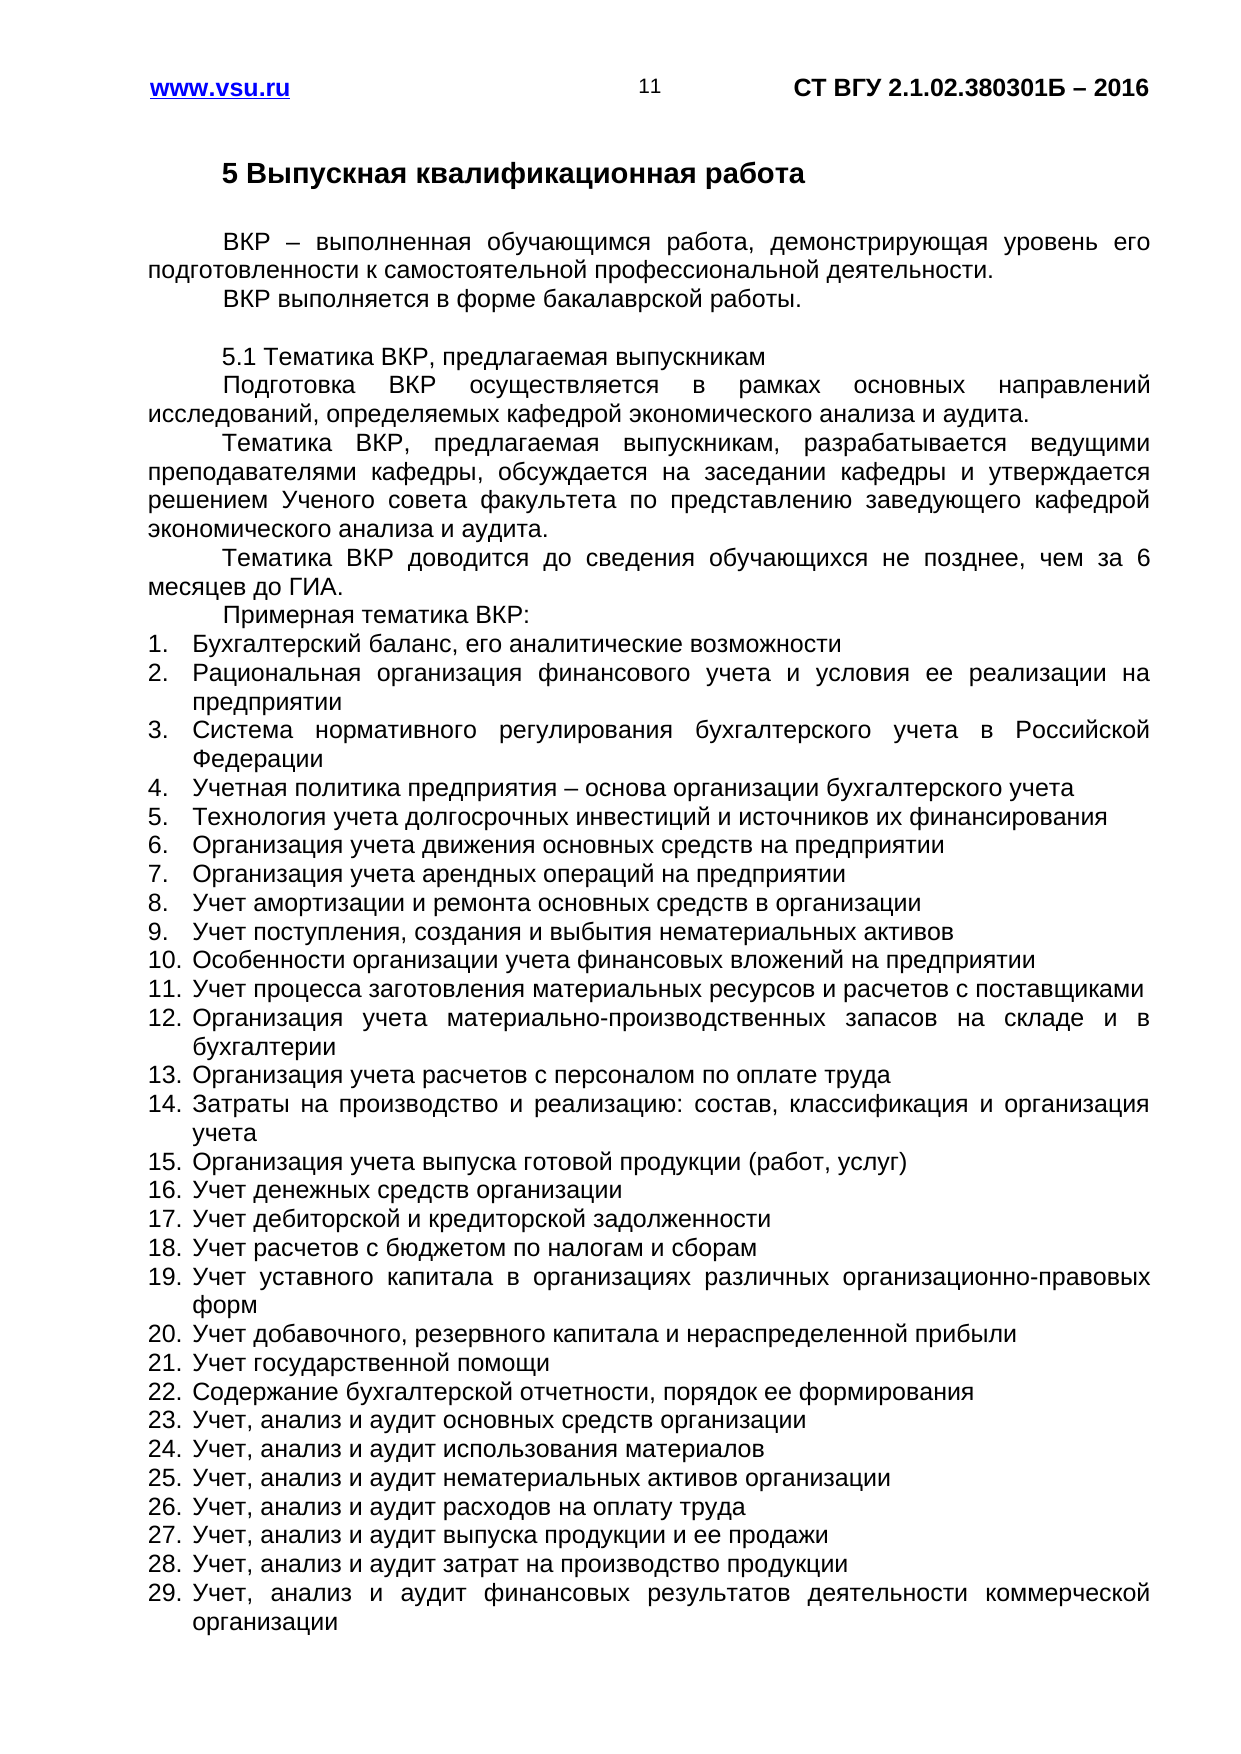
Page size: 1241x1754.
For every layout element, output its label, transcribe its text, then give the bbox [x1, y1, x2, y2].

list Учет уставного капитала в организациях различных организационно-правовых форм [148, 1262, 1152, 1319]
list Учет, анализ и аудит основных средств организации [148, 1405, 1152, 1434]
list Учет дебиторской и кредиторской задолженности [148, 1204, 1152, 1233]
text 5 Выпускная квалификационная работа [148, 156, 1152, 189]
list Организация учета арендных операций на предприятии [148, 859, 1152, 888]
list Организация учета материально-производственных запасов на складе и в бухгалтерии [148, 1003, 1152, 1060]
list Учет поступления, создания и выбытия нематериальных активов [148, 917, 1152, 945]
list Учет, анализ и аудит использования материалов [148, 1434, 1152, 1463]
list Учет, анализ и аудит расходов на оплату труда [148, 1492, 1152, 1520]
list Организация учета движения основных средств на предприятии [148, 830, 1152, 859]
list Особенности организации учета финансовых вложений на предприятии [148, 945, 1152, 974]
list Затраты на производство и реализацию: состав, классификация и организация учета [148, 1089, 1152, 1147]
text Тематика ВКР, предлагаемая выпускникам, разрабатывается ведущими преподавателями кафедры, обсуждается на заседании кафедры и утверждается решением Ученого совета факультета по представлению заведующего кафедрой экономического анализа и аудита. [148, 428, 1152, 543]
list Учет, анализ и аудит выпуска продукции и ее продажи [148, 1520, 1152, 1549]
list Система нормативного регулирования бухгалтерского учета в Российской Федерации [148, 715, 1152, 773]
list Учет денежных средств организации [148, 1175, 1152, 1204]
list Рациональная организация финансового учета и условия ее реализации на предприятии [148, 658, 1152, 715]
list Организация учета расчетов с персоналом по оплате труда [148, 1060, 1152, 1089]
list Учет добавочного, резервного капитала и нераспределенной прибыли [148, 1319, 1152, 1348]
list Учет процесса заготовления материальных ресурсов и расчетов с поставщиками [148, 974, 1152, 1003]
list Учет, анализ и аудит финансовых результатов деятельности коммерческой организации [148, 1578, 1152, 1635]
text 5.1 Тематика ВКР, предлагаемая выпускникам [148, 342, 1152, 370]
list Технология учета долгосрочных инвестиций и источников их финансирования [148, 802, 1152, 830]
text ВКР выполняется в форме бакалаврской работы. [148, 284, 1152, 313]
text Примерная тематика ВКР: [148, 600, 1152, 629]
list Содержание бухгалтерской отчетности, порядок ее формирования [148, 1377, 1152, 1405]
list Учет государственной помощи [148, 1348, 1152, 1377]
list Организация учета выпуска готовой продукции (работ, услуг) [148, 1147, 1152, 1175]
text Тематика ВКР доводится до сведения обучающихся не позднее, чем за 6 месяцев до ГИА. [148, 543, 1152, 600]
text Подготовка ВКР осуществляется в рамках основных направлений исследований, определяемых кафедрой экономического анализа и аудита. [148, 370, 1152, 428]
list Учет расчетов с бюджетом по налогам и сборам [148, 1233, 1152, 1262]
list Учетная политика предприятия – основа организации бухгалтерского учета [148, 773, 1152, 802]
list Учет, анализ и аудит нематериальных активов организации [148, 1463, 1152, 1492]
list Учет амортизации и ремонта основных средств в организации [148, 888, 1152, 917]
list Учет, анализ и аудит затрат на производство продукции [148, 1549, 1152, 1578]
list Бухгалтерский баланс, его аналитические возможности [148, 629, 1152, 658]
text ВКР – выполненная обучающимся работа, демонстрирующая уровень его подготовленности к самостоятельной профессиональной деятельности. [148, 227, 1152, 284]
